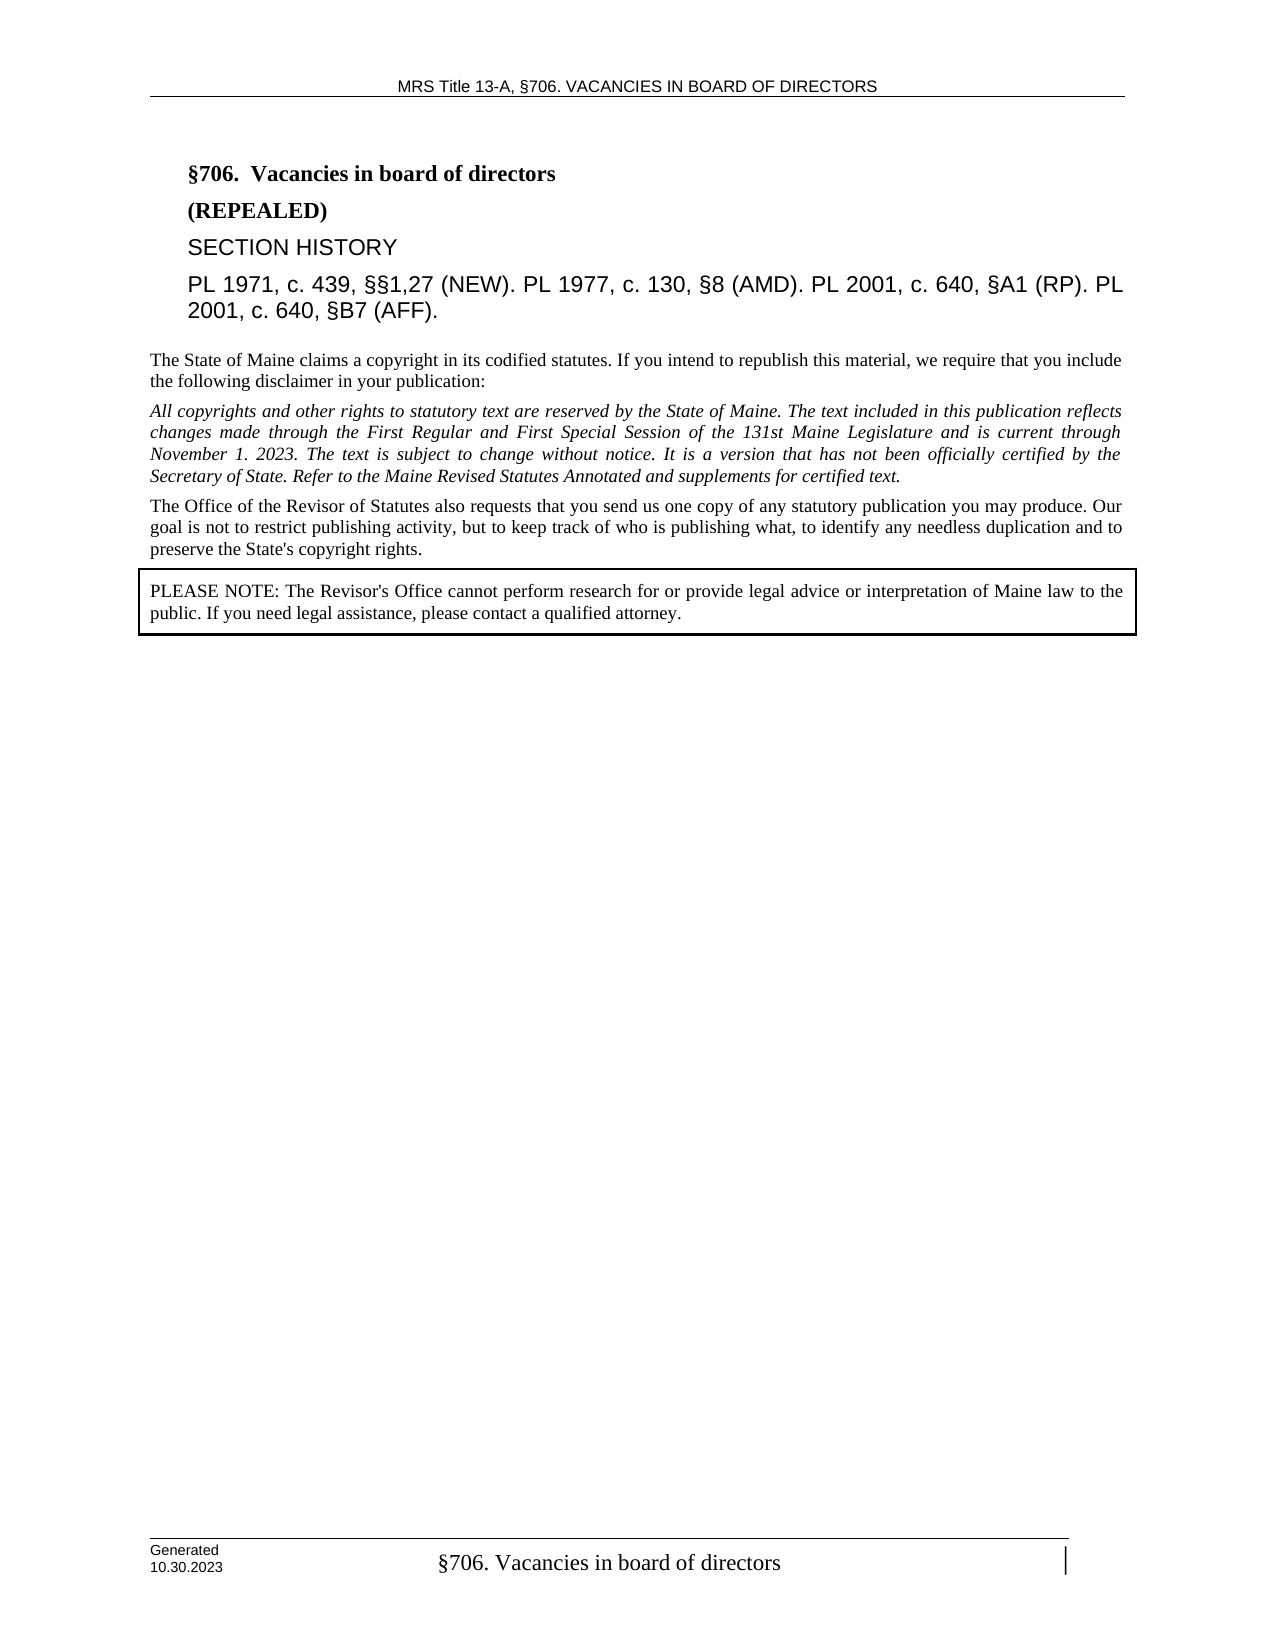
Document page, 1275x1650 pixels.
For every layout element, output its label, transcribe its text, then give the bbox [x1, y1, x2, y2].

text PL 1971, c. 439, §§1,27 (NEW). PL 1977, c. 130, §8 (AMD). PL 2001, c. 640, §A1 (RP). PL 2001, c. 640, §B7 (AFF). [187, 271, 1125, 323]
text All copyrights and other rights to statutory text are reserved by the State of Maine. The text included in this publication reflects changes made through the First Regular and First Special Session of the 131st Maine Legislature and is current through November 1. 2023 . The text is subject to change without notice. It is a version that has not been officially certified by the Secretary of State. Refer to the Maine Revised Statutes Annotated and supplements for certified text. [150, 400, 1125, 486]
text §706. Vacancies in board of directors [187, 160, 1125, 187]
text The State of Maine claims a copyright in its codified statutes. If you intend to republish this material, we require that you include the following disclaimer in your publication: [150, 348, 1125, 392]
text The Office of the Revisor of Statutes also requests that you send us one copy of any statutory publication you may produce. Our goal is not to restrict publishing activity, but to keep track of who is publishing what, to identify any needless duplication and to preserve the State's copyright rights. [150, 494, 1125, 559]
text PLEASE NOTE: The Revisor's Office cannot perform research for or provide legal advice or interpretation of Maine law to the public. If you need legal assistance, please contact a qualified attorney. [140, 570, 1135, 633]
text (REPEALED) [187, 197, 1125, 223]
text SECTION HISTORY [187, 234, 1125, 260]
